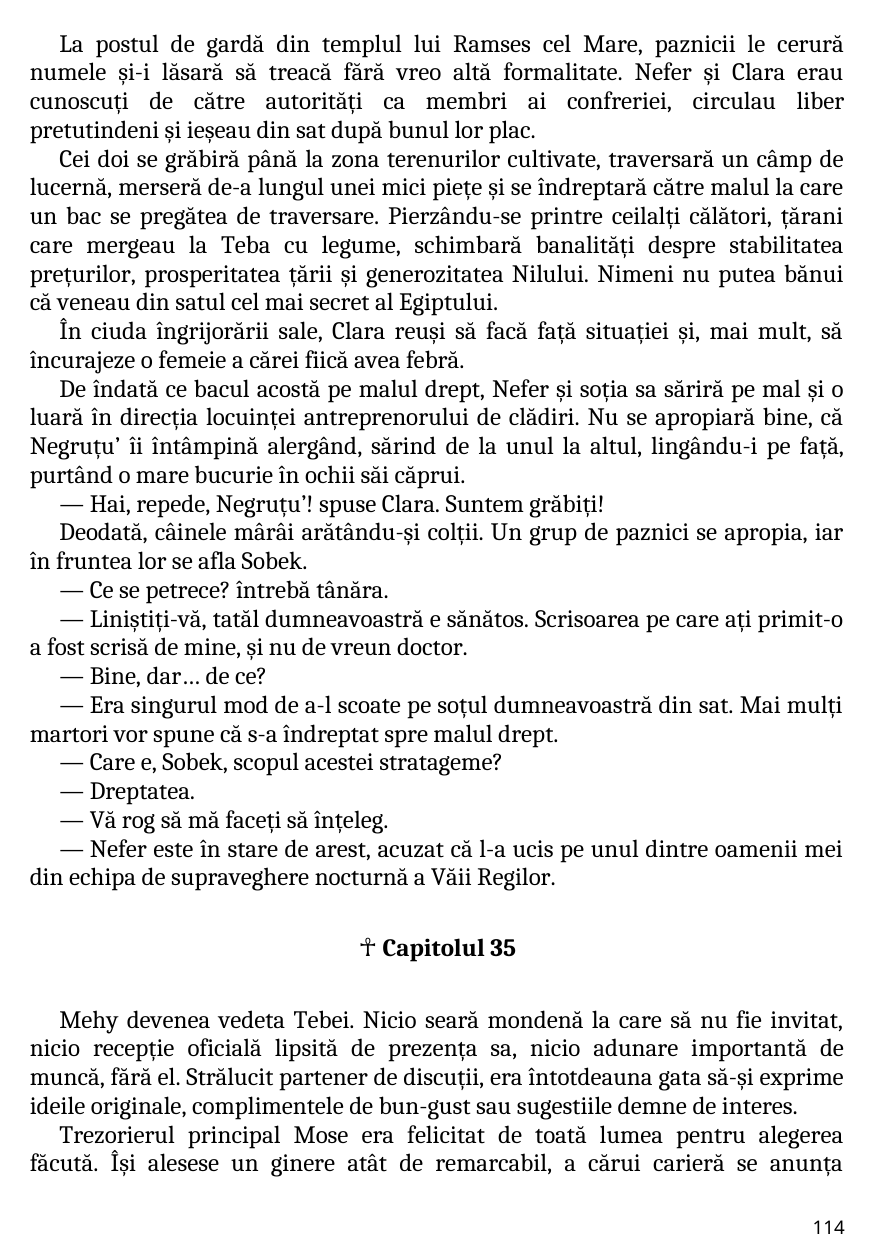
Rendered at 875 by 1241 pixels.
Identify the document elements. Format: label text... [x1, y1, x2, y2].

subtitle ☥ Capitolul 35 [29, 929, 844, 963]
text Mehy devenea vedeta Tebei. Nicio seară mondenă la care să nu fie invitat, nicio recepție oficială lipsită de prezența sa, nicio adunare importantă de muncă, fără el. Strălucit partener de discuții, era întotdeauna gata să-și exprime ideile originale, complimentele de bun-gust sau sugestiile demne de interes. [29, 1006, 844, 1121]
text Cei doi se grăbiră până la zona terenurilor cultivate, traversară un câmp de lucernă, merseră de-a lungul unei mici piețe și se îndreptară către malul la care un bac se pregătea de traversare. Pierzându-se printre ceilalți călători, țărani care mergeau la Teba cu legume, schimbară banalități despre stabilitatea prețurilor, prosperitatea țării și generozitatea Nilului. Nimeni nu putea bănui că veneau din satul cel mai secret al Egiptului. [29, 144, 844, 317]
text — Ce se petrece? întrebă tânăra. [29, 576, 844, 604]
text În ciuda îngrijorării sale, Clara reuși să facă față situației și, mai mult, să încurajeze o femeie a cărei fiică avea febră. [29, 317, 844, 374]
text — Bine, dar… de ce? [29, 662, 844, 691]
text — Care e, Sobek, scopul acestei stratageme? [29, 748, 844, 777]
text De îndată ce bacul acostă pe malul drept, Nefer și soția sa săriră pe mal și o luară în direcția locuinței antreprenorului de clădiri. Nu se apropiară bine, că Negruțu’ îi întâmpină alergând, sărind de la unul la altul, lingându-i pe față, purtând o mare bucurie în ochii săi căprui. [29, 374, 844, 489]
text — Hai, repede, Negruțu’! spuse Clara. Suntem grăbiți! [29, 489, 844, 518]
text La postul de gardă din templul lui Ramses cel Mare, paznicii le cerură numele și-i lăsară să treacă fără vreo altă formalitate. Nefer și Clara erau cunoscuți de către autorități ca membri ai confreriei, circulau liber pretutindeni și ieșeau din sat după bunul lor plac. [29, 29, 844, 144]
text — Era singurul mod de a-l scoate pe soțul dumneavoastră din sat. Mai mulți martori vor spune că s-a îndreptat spre malul drept. [29, 691, 844, 748]
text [29, 1121, 844, 1178]
text — Liniștiți-vă, tatăl dumneavoastră e sănătos. Scrisoarea pe care ați primit-o a fost scrisă de mine, și nu de vreun doctor. [29, 604, 844, 662]
text — Vă rog să mă faceți să înțeleg. [29, 806, 844, 834]
text — Dreptatea. [29, 777, 844, 806]
text — Nefer este în stare de arest, acuzat că l-a ucis pe unul dintre oamenii mei din echipa de supraveghere nocturnă a Văii Regilor. [29, 834, 844, 892]
text Deodată, câinele mârâi arătându-și colții. Un grup de paznici se apropia, iar în fruntea lor se afla Sobek. [29, 518, 844, 576]
